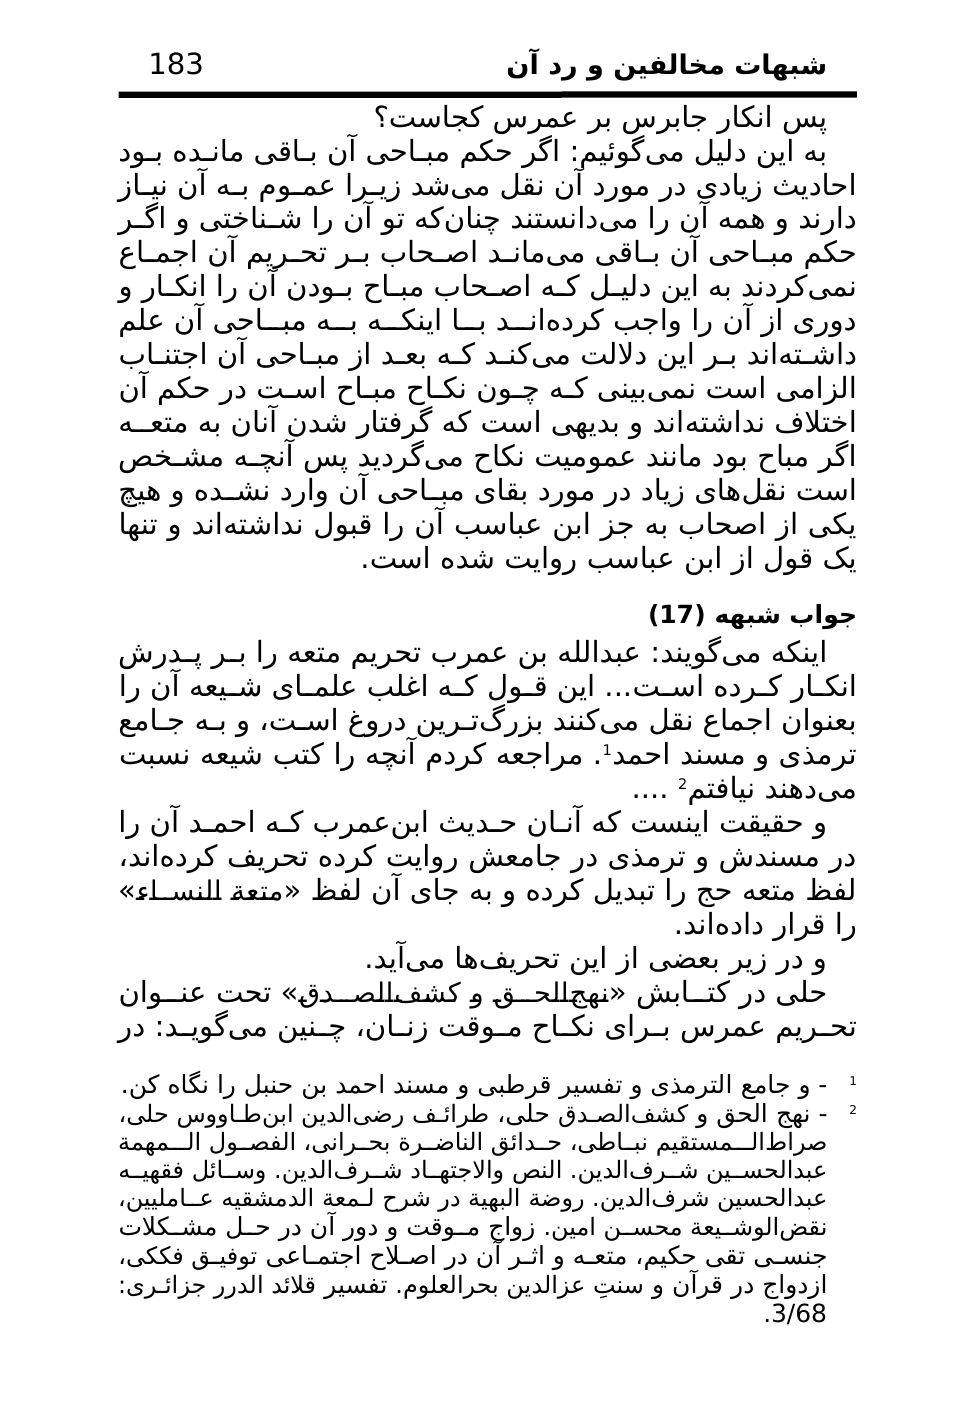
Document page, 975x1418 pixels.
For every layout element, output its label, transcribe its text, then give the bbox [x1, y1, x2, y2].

text جواب شبهه (17) [118, 600, 857, 629]
text اینکه می‌گویند: عبدالله ‌بن عمرب تحریم متعه را بر پدرش انکار کرده است... این قول که اغلب علمای شیعه آن را بعنوان اجماع نقل می‌کنند بزرگ‌ترین دروغ است، و به جامع ترمذی و مسند احمد. مراجعه کردم آنچه را کتب شیعه نسبت می‌دهند نیافتم .... [118, 636, 857, 806]
text و در زیر بعضی از این تحریف‌ها می‌آید. [118, 941, 857, 975]
text پس انکار جابرس بر عمرس کجاست؟ [118, 100, 857, 134]
text و حقیقت اینست که آنان حدیث ابن‌عمرب که احمد آن را در مسندش و ترمذی در جامعش روایت کرده تحریف کرده‌اند، لفظ متعه حج را تبدیل کرده و به ‌جای آن لفظ «متعة النساء» را قرار داده‌اند. [118, 806, 857, 941]
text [118, 975, 857, 1043]
text به این دلیل می‌گوئیم: اگر حکم مباحی آن باقی مانده بود احادیث زیادی در مورد آن نقل می‌شد زیرا عموم به آن نیاز دارند و همه آن را می‌‌دانستند چنان‌که تو آن را شناختی و اگر حکم مباحی آن باقی می‌ماند اصحاب بر تحریم آن اجماع نمی‌کردند به این دلیل که اصحاب مباح بودن آن را انکار و دوری از آن را واجب کرده‌اند با اینکه به مباحی آن علم داشته‌اند بر این دلالت می‌کند که بعد از مباحی آن اجتناب الزامی است نمی‌بینی که چون نکاح مباح است در حکم آن اختلاف نداشته‌اند و بدیهی است که گرفتار شدن آنان به متعه اگر مباح بود مانند عمومیت نکاح می‌گردید پس آنچه مشخص است نقل‌های زیاد در مورد بقای مباحی آن وارد نشده و هیچ یکی از اصحاب به جز ابن عباسب آن را قبول نداشته‌اند و تنها یک قول از ابن عباسب روایت شده است. [118, 134, 857, 575]
